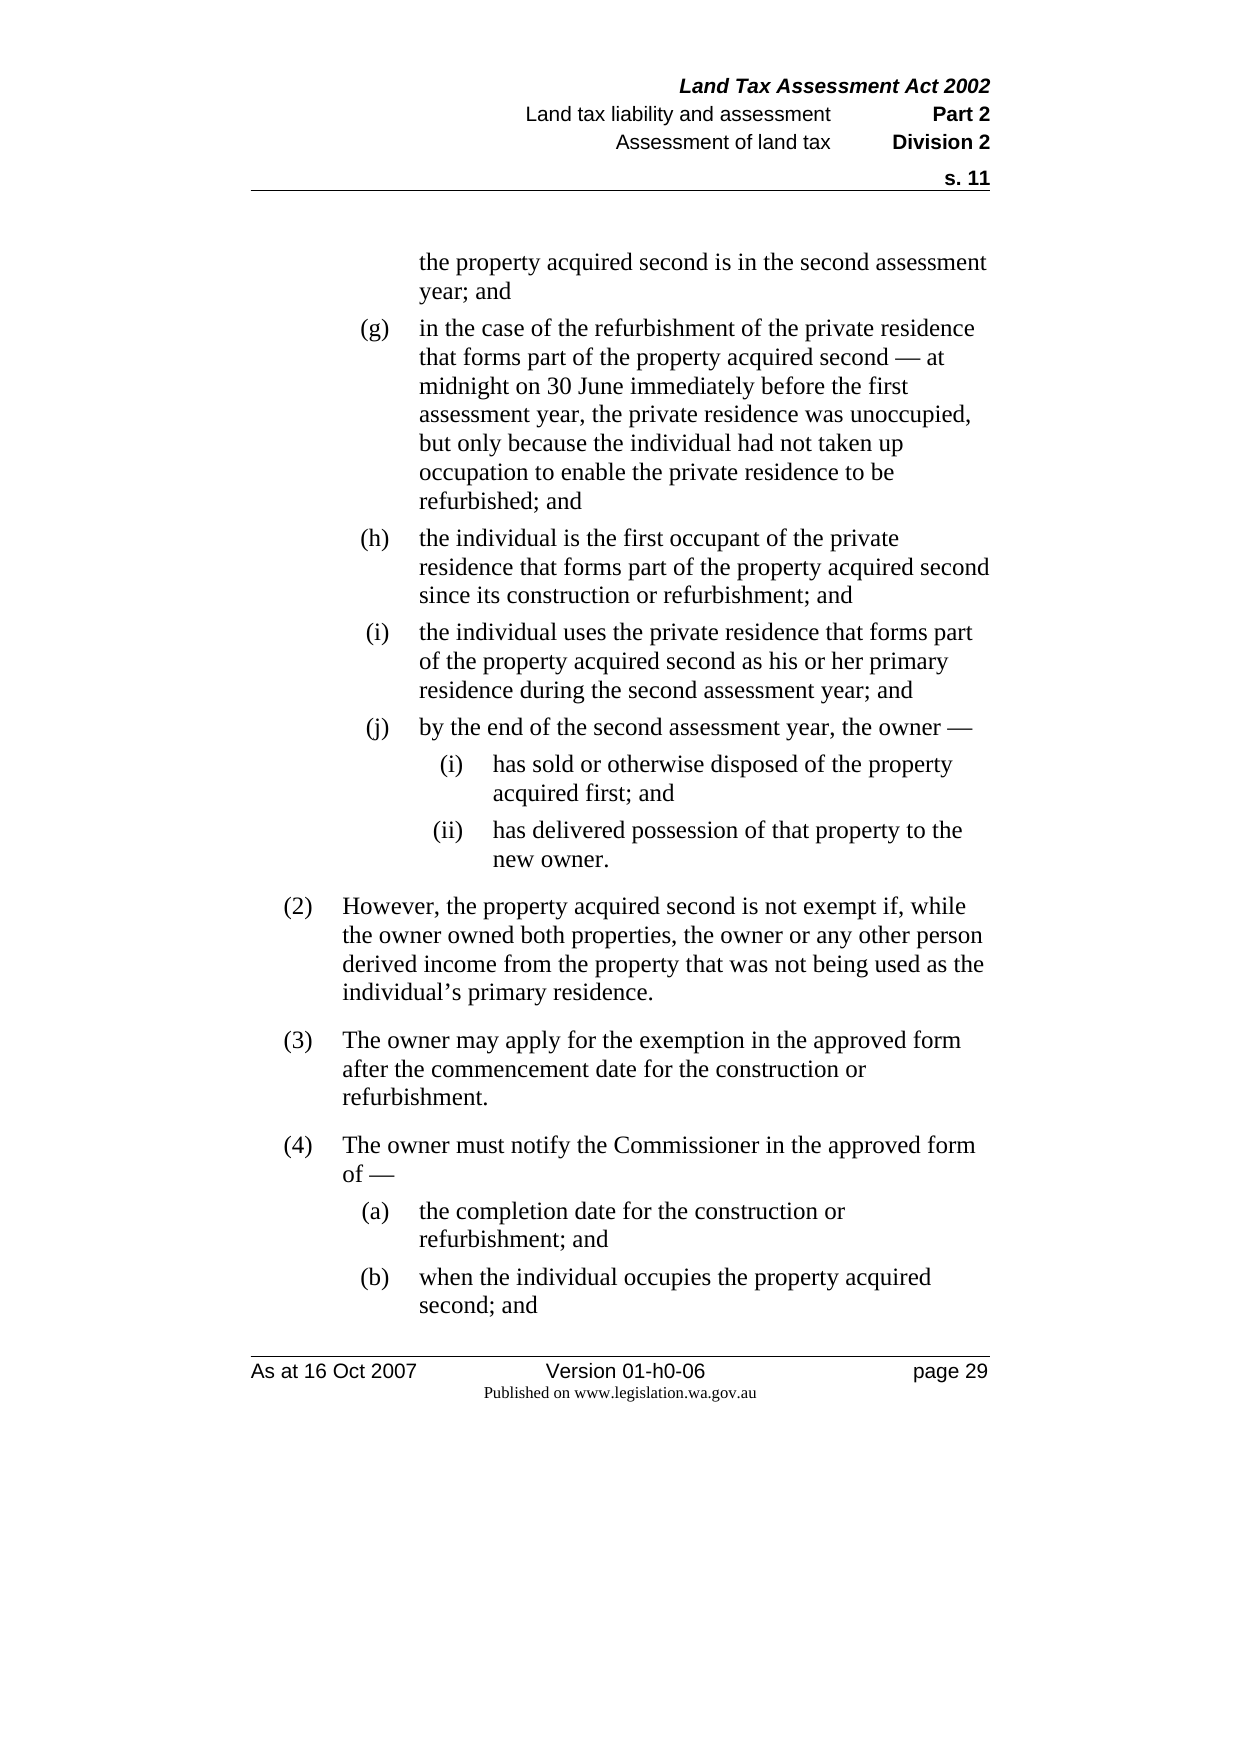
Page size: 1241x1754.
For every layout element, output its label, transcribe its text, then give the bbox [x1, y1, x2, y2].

text (2) However, the property acquired second is not exempt if, while the owner owned both properties, the owner or any other person derived income from the property that was not being used as the individual’s primary residence. [251, 891, 990, 1006]
text (a) the completion date for the construction or refurbishment; and [251, 1196, 990, 1253]
text (ii) has delivered possession of that property to the new owner. [251, 815, 990, 872]
text (g) in the case of the refurbishment of the private residence that forms part of the property acquired second — at midnight on 30 June immediately before the first assessment year, the private residence was unoccupied, but only because the individual had not taken up occupation to enable the private residence to be refurbished; and [251, 313, 990, 514]
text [251, 247, 990, 305]
text (i) has sold or otherwise disposed of the property acquired first; and [251, 749, 990, 807]
text (3) The owner may apply for the exemption in the approved form after the commencement date for the construction or refurbishment. [251, 1025, 990, 1111]
text (b) when the individual occupies the property acquired second; and [251, 1262, 990, 1319]
text (i) the individual uses the private residence that forms part of the property acquired second as his or her primary residence during the second assessment year; and [251, 617, 990, 704]
text (h) the individual is the first occupant of the private residence that forms part of the property acquired second since its construction or refurbishment; and [251, 523, 990, 609]
text (4) The owner must notify the Commissioner in the approved form of — [251, 1130, 990, 1187]
text (j) by the end of the second assessment year, the owner — [251, 712, 990, 741]
